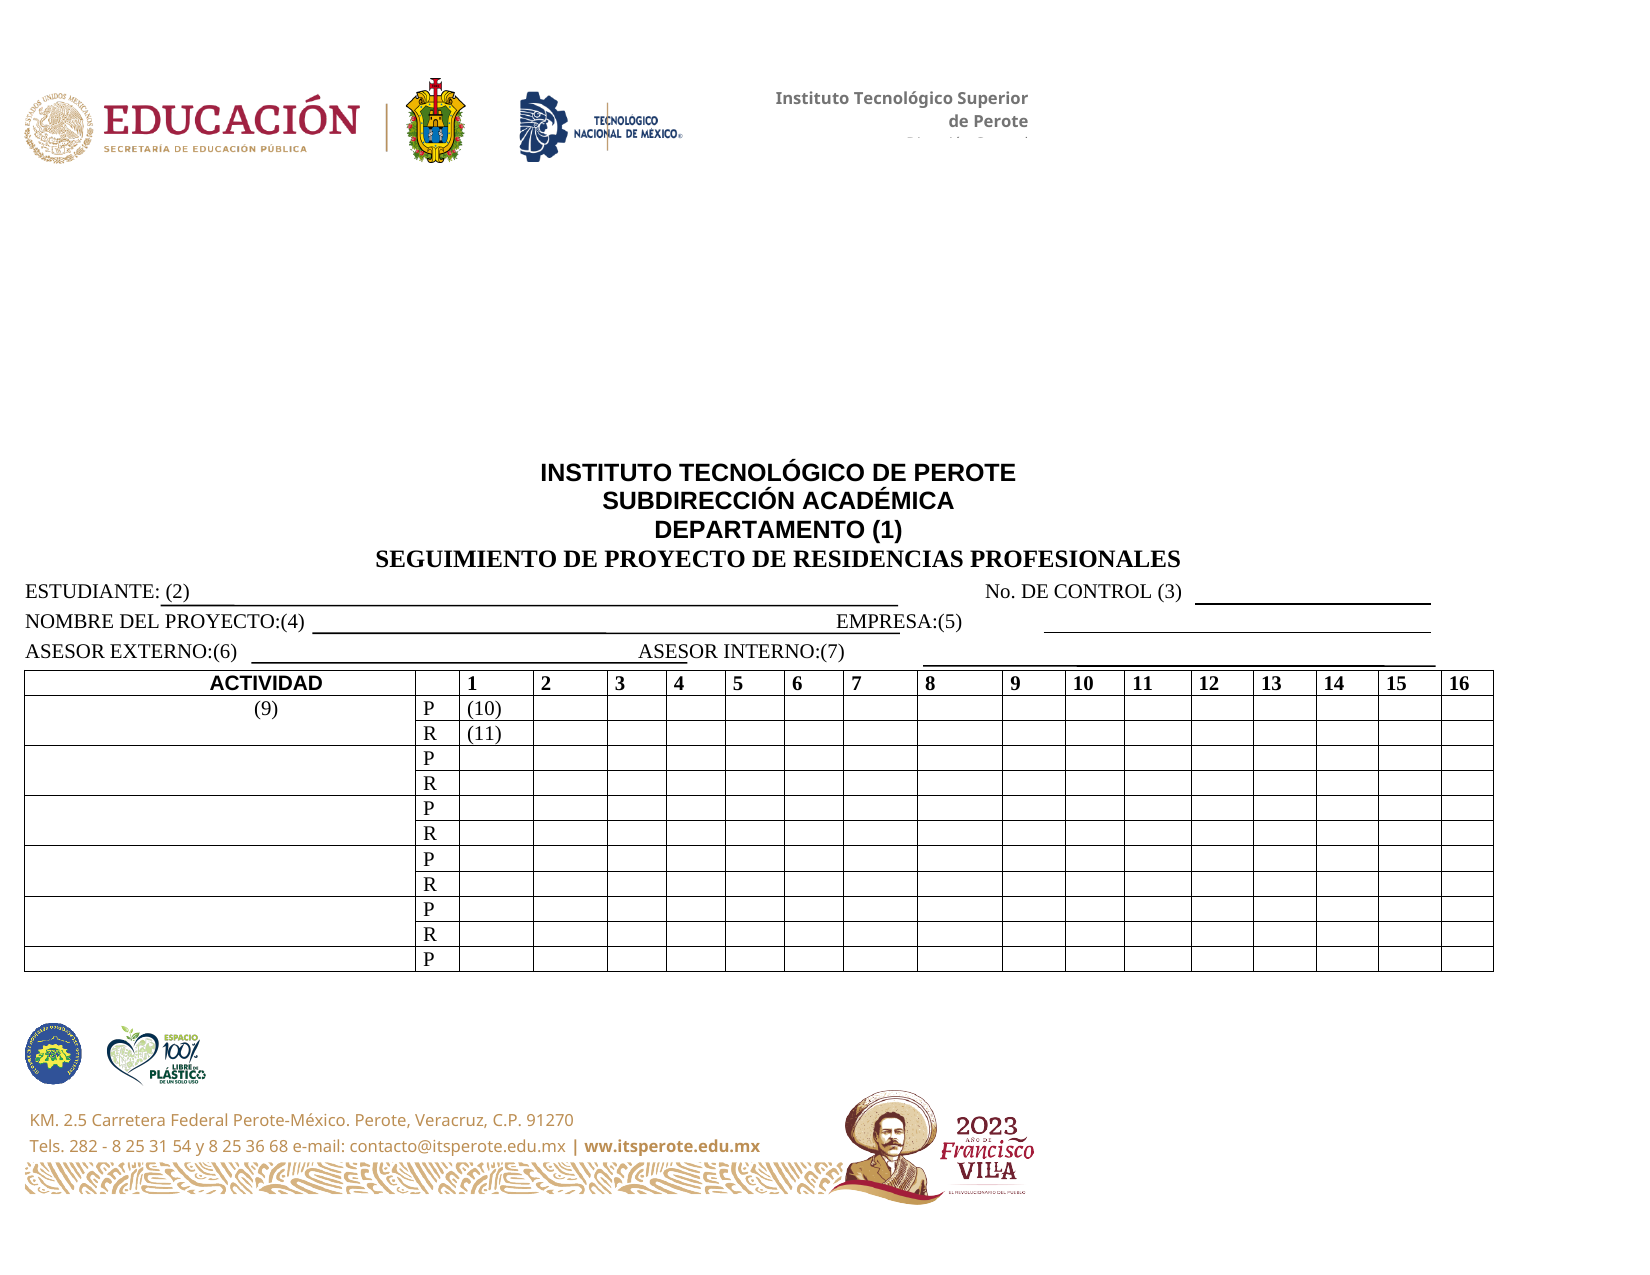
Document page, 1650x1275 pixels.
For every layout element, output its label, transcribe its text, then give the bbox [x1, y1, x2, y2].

text SEGUIMIENTO DE PROYECTO DE RESIDENCIAS PROFESIONALES [25, 544, 1532, 572]
table_header 14 [1317, 671, 1378, 695]
table_cell [1379, 922, 1441, 946]
table_header 13 [1254, 671, 1316, 695]
table_cell [726, 872, 784, 896]
table_header 6 [785, 671, 843, 695]
table_cell [1317, 696, 1378, 720]
table_header 12 [1192, 671, 1253, 695]
table_cell [1254, 796, 1316, 820]
table_cell P [416, 696, 459, 720]
table_cell R [416, 922, 459, 946]
table_cell [1003, 696, 1065, 720]
table_cell [726, 746, 784, 770]
table_cell [1192, 721, 1253, 745]
table_cell R [416, 721, 459, 745]
table_cell [844, 922, 917, 946]
table_cell [1317, 872, 1378, 896]
table_cell [1379, 696, 1441, 720]
table_cell [460, 897, 533, 921]
table_cell [1317, 897, 1378, 921]
table_cell [1003, 846, 1065, 871]
table_cell [460, 922, 533, 946]
table_cell [1379, 746, 1441, 770]
table_header 7 [844, 671, 917, 695]
table_cell [1066, 696, 1124, 720]
table_cell [667, 846, 725, 871]
table_cell [608, 746, 666, 770]
table_cell [785, 922, 843, 946]
table_cell [1192, 696, 1253, 720]
table_cell [1317, 846, 1378, 871]
title INSTITUTO TECNOLÓGICO DE PEROTE [25, 457, 1532, 486]
picture [500, 91, 688, 163]
table_cell [534, 922, 607, 946]
table_header [416, 671, 459, 695]
text ASESOR EXTERNO:(6) ASESOR INTERNO:(7) [25, 639, 1624, 663]
table_cell [534, 771, 607, 795]
table_cell [460, 771, 533, 795]
table_cell [667, 721, 725, 745]
table_cell [534, 696, 607, 720]
table_cell [1192, 922, 1253, 946]
table_cell [1442, 721, 1493, 745]
table_cell [1192, 846, 1253, 871]
table_cell [1003, 897, 1065, 921]
table_cell [1379, 872, 1441, 896]
table_cell [608, 846, 666, 871]
table_cell [1066, 897, 1124, 921]
table_cell [667, 771, 725, 795]
table_cell [1192, 796, 1253, 820]
table_cell [918, 922, 1002, 946]
table_cell [844, 897, 917, 921]
table_cell [1442, 947, 1493, 971]
table_cell [844, 872, 917, 896]
table_cell [844, 947, 917, 971]
table_cell [785, 771, 843, 795]
table_cell [1125, 947, 1191, 971]
table_cell [1254, 872, 1316, 896]
table_cell [25, 796, 415, 845]
table_cell (11) [460, 721, 533, 745]
table_cell [1379, 771, 1441, 795]
table_cell [608, 796, 666, 820]
table_cell [918, 897, 1002, 921]
table_cell [726, 922, 784, 946]
table_cell [1125, 846, 1191, 871]
table_cell [1254, 746, 1316, 770]
table_cell [844, 771, 917, 795]
table_cell [1066, 872, 1124, 896]
table_cell [918, 872, 1002, 896]
table_cell [918, 696, 1002, 720]
table_cell [1125, 796, 1191, 820]
table_cell P [416, 796, 459, 820]
table_cell P [416, 947, 459, 971]
table_header 16 [1442, 671, 1493, 695]
table_cell [1442, 771, 1493, 795]
table_cell [785, 746, 843, 770]
table_cell [534, 872, 607, 896]
title SUBDIRECCIÓN ACADÉMICA [25, 486, 1532, 515]
table_cell [534, 897, 607, 921]
table_cell [1317, 746, 1378, 770]
table_cell [726, 721, 784, 745]
table_cell [1442, 746, 1493, 770]
table_header ACTIVIDAD [25, 671, 415, 695]
table_cell [1442, 796, 1493, 820]
table_cell [1254, 696, 1316, 720]
table_cell [1442, 821, 1493, 845]
table_cell [460, 947, 533, 971]
table_cell [1066, 821, 1124, 845]
table_cell [608, 897, 666, 921]
table_cell [1254, 846, 1316, 871]
table_cell [1192, 821, 1253, 845]
table_cell [1125, 746, 1191, 770]
table_cell [1442, 696, 1493, 720]
table_cell [844, 846, 917, 871]
table_cell R [416, 771, 459, 795]
table_cell [726, 947, 784, 971]
table_cell [608, 872, 666, 896]
table_cell P [416, 846, 459, 871]
table_cell [1003, 872, 1065, 896]
table_cell [1254, 922, 1316, 946]
table_cell [785, 846, 843, 871]
table_cell [1125, 821, 1191, 845]
table_cell [1003, 796, 1065, 820]
table_cell P [416, 897, 459, 921]
table_cell [534, 796, 607, 820]
table_cell [1125, 897, 1191, 921]
table_cell (9) [25, 696, 415, 745]
table_cell [1317, 821, 1378, 845]
table_cell [1066, 771, 1124, 795]
table_cell [726, 771, 784, 795]
table_cell [844, 796, 917, 820]
table_cell [1192, 771, 1253, 795]
table_cell [1125, 771, 1191, 795]
table_cell [1192, 746, 1253, 770]
picture [22, 1019, 84, 1088]
table_cell (10) [460, 696, 533, 720]
table_cell [1125, 721, 1191, 745]
subtitle DEPARTAMENTO (1) [25, 515, 1532, 544]
table_cell [844, 821, 917, 845]
table_cell [667, 696, 725, 720]
table_cell [1317, 796, 1378, 820]
table_cell [1003, 821, 1065, 845]
table_cell [1066, 846, 1124, 871]
table_cell [1003, 771, 1065, 795]
table_cell [1003, 746, 1065, 770]
table_cell [1442, 846, 1493, 871]
text ESTUDIANTE: (2) No. DE CONTROL (3) [25, 579, 1532, 603]
table_header 15 [1379, 671, 1441, 695]
table_cell [667, 746, 725, 770]
table_header 10 [1066, 671, 1124, 695]
table_cell [534, 846, 607, 871]
table_cell [460, 796, 533, 820]
table_cell [785, 821, 843, 845]
table_cell [1066, 922, 1124, 946]
table_cell [726, 897, 784, 921]
table_cell [1125, 696, 1191, 720]
table_cell [1254, 721, 1316, 745]
table_cell [785, 872, 843, 896]
table_cell [785, 897, 843, 921]
table_cell [1254, 947, 1316, 971]
table_cell [1254, 897, 1316, 921]
table_cell [918, 821, 1002, 845]
table_cell [1379, 821, 1441, 845]
table_cell [608, 947, 666, 971]
table_cell [1003, 721, 1065, 745]
table_cell [608, 696, 666, 720]
table_cell [667, 922, 725, 946]
table_cell [1066, 796, 1124, 820]
table_cell [1379, 947, 1441, 971]
table_cell [667, 947, 725, 971]
table_cell [1379, 846, 1441, 871]
table_cell [785, 796, 843, 820]
table_cell [1066, 746, 1124, 770]
table_cell [534, 721, 607, 745]
table_cell [25, 947, 415, 971]
table_cell [918, 846, 1002, 871]
table_cell [785, 947, 843, 971]
table_cell [1192, 897, 1253, 921]
table_cell [918, 947, 1002, 971]
table_cell [667, 796, 725, 820]
table_cell [785, 696, 843, 720]
table_header 5 [726, 671, 784, 695]
table_cell [1379, 796, 1441, 820]
table_cell [1125, 922, 1191, 946]
table_cell [918, 721, 1002, 745]
table_cell [460, 872, 533, 896]
table_cell [1317, 721, 1378, 745]
table_cell [726, 796, 784, 820]
table_cell [844, 746, 917, 770]
table_cell [918, 746, 1002, 770]
table_cell [667, 821, 725, 845]
table_cell [534, 821, 607, 845]
table_cell [844, 721, 917, 745]
table_header 1 [460, 671, 533, 695]
table_header 8 [918, 671, 1002, 695]
table_header 3 [608, 671, 666, 695]
table_cell [608, 821, 666, 845]
table_cell [25, 846, 415, 896]
table_cell [1003, 947, 1065, 971]
table_cell [918, 771, 1002, 795]
table_cell [1317, 771, 1378, 795]
table_header 2 [534, 671, 607, 695]
table_header 4 [667, 671, 725, 695]
table_cell [534, 947, 607, 971]
table_cell [608, 922, 666, 946]
table_cell R [416, 821, 459, 845]
table_cell [460, 746, 533, 770]
table_cell [1442, 922, 1493, 946]
table_cell [726, 821, 784, 845]
table_cell [918, 796, 1002, 820]
table_cell P [416, 746, 459, 770]
table_cell [726, 696, 784, 720]
table_cell [785, 721, 843, 745]
table_cell [1317, 922, 1378, 946]
table_cell [1442, 872, 1493, 896]
table_cell [1125, 872, 1191, 896]
table_cell [1379, 721, 1441, 745]
table_cell [1192, 947, 1253, 971]
table_cell [667, 897, 725, 921]
table_cell [844, 696, 917, 720]
picture [24, 1023, 1035, 1205]
text NOMBRE DEL PROYECTO:(4) EMPRESA:(5) [25, 609, 1624, 633]
table_cell [460, 821, 533, 845]
table_cell [25, 746, 415, 795]
table_cell [25, 897, 415, 946]
table_header 9 [1003, 671, 1065, 695]
table_cell [667, 872, 725, 896]
table_cell R [416, 872, 459, 896]
table_cell [1192, 872, 1253, 896]
table_header 11 [1125, 671, 1191, 695]
table_cell [1254, 771, 1316, 795]
table_cell [1003, 922, 1065, 946]
table_cell [608, 771, 666, 795]
picture [17, 78, 466, 164]
table_cell [608, 721, 666, 745]
table_cell [1442, 897, 1493, 921]
table_cell [726, 846, 784, 871]
table_cell [1066, 947, 1124, 971]
table_cell [534, 746, 607, 770]
table_cell [1254, 821, 1316, 845]
table_cell [1066, 721, 1124, 745]
table_cell [460, 846, 533, 871]
table_cell [1379, 897, 1441, 921]
table_cell [1317, 947, 1378, 971]
